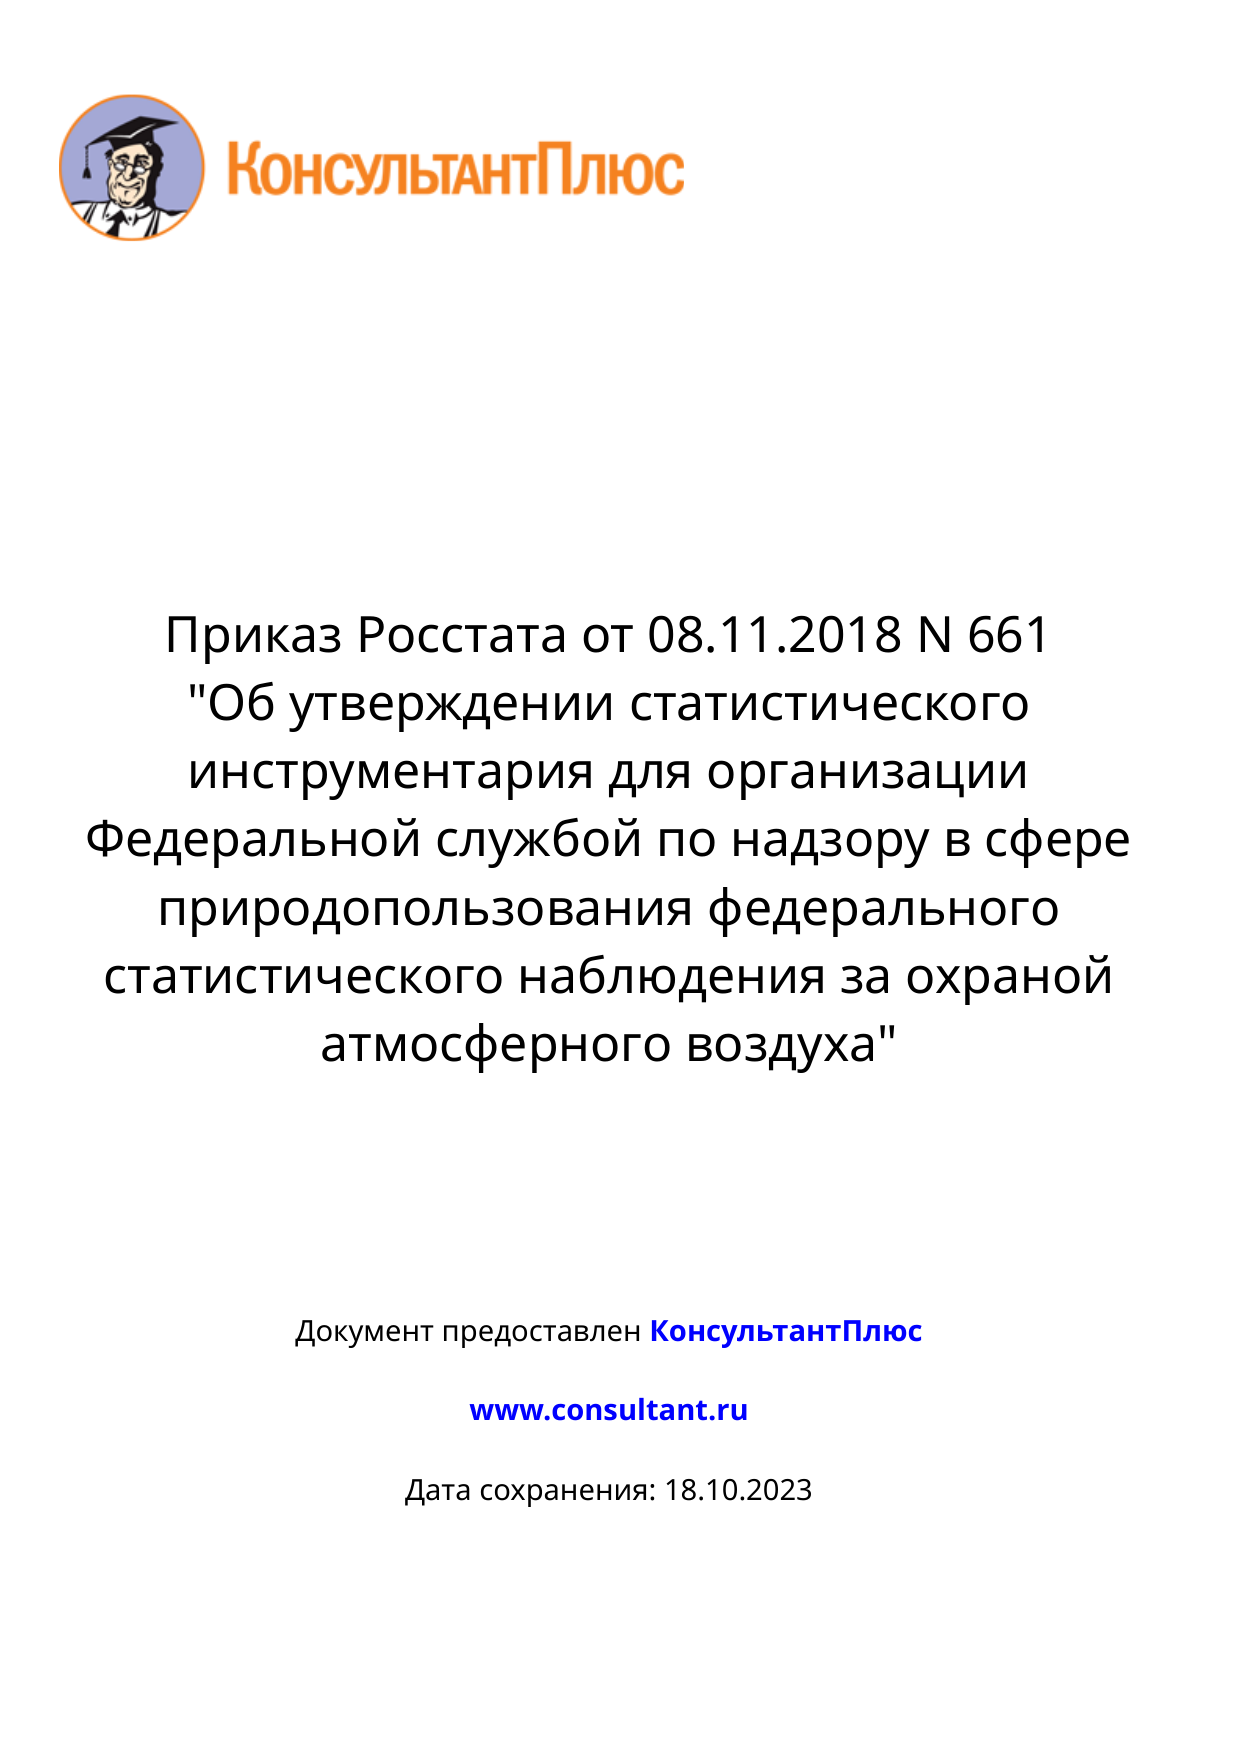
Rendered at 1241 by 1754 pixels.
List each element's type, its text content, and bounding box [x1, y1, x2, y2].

table_cell Документ предоставлен КонсультантПлюс www.consultant.ru Дата сохранения: 18.10.2023 [51, 1272, 1167, 1587]
table_cell Приказ Росстата от 08.11.2018 N 661 "Об утверждении статистического инструментария для организации Федеральной службой по надзору в сфере природопользования федерального статистического наблюдения за охраной атмосферного воздуха" [51, 403, 1167, 1272]
table_header [51, 88, 1167, 403]
picture [59, 93, 684, 243]
